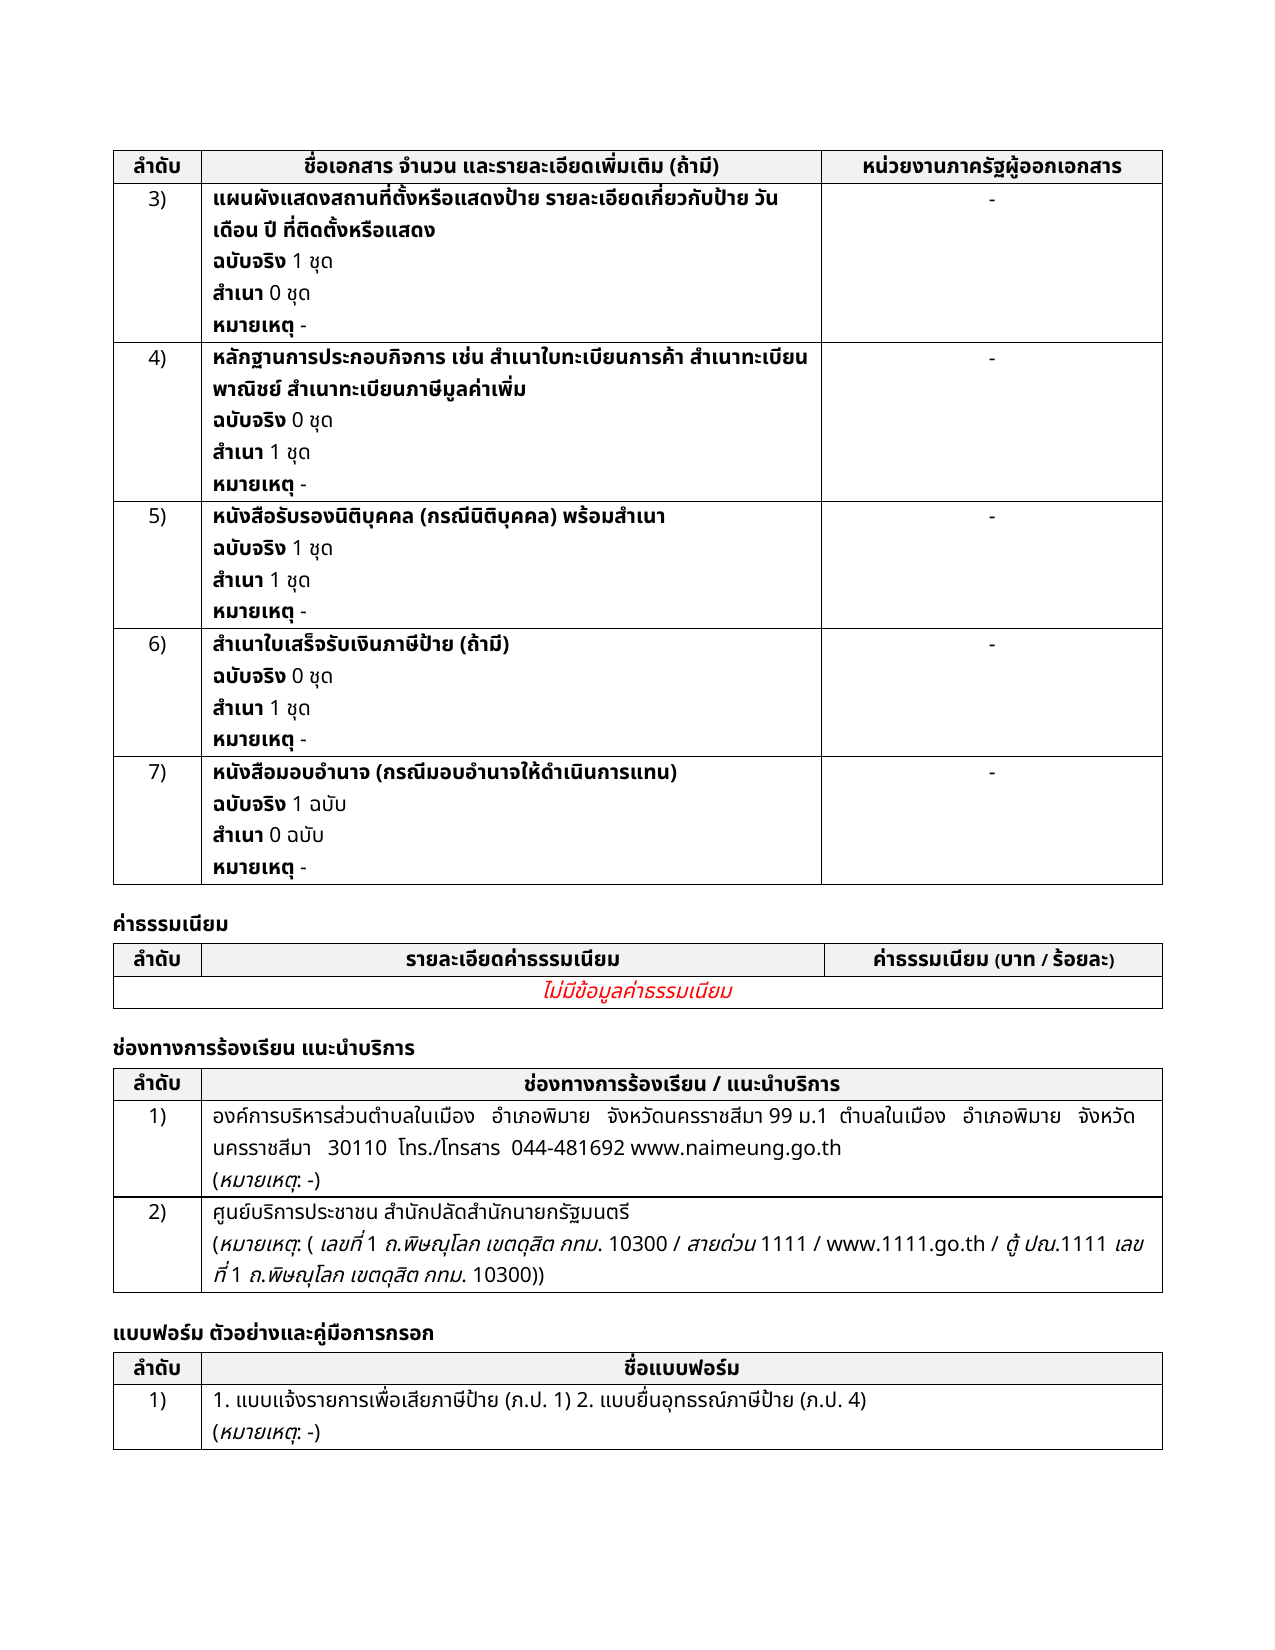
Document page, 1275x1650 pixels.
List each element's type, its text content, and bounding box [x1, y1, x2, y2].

table_header รายละเอียดค่าธรรมเนียม [202, 944, 824, 976]
table_cell ไม่มีข้อมูลค่าธรรมเนียม [114, 977, 1162, 1008]
table_cell - [822, 343, 1162, 501]
table_cell 7) [114, 757, 201, 884]
table_cell - [822, 757, 1162, 884]
text แบบฟอร์ม ตัวอย่างและคู่มือการกรอก [112, 1318, 1162, 1349]
table_cell 4) [114, 343, 201, 501]
text ช่องทางการร้องเรียน แนะนำบริการ [112, 1034, 1162, 1065]
table_cell องค์การบริหารส่วนตำบลในเมือง อำเภอพิมาย จังหวัดนครราชสีมา 99 ม.1 ตำบลในเมือง อำเภอพิมาย จังหวัดนครราชสีมา 30110 โทร./โทรสาร 044-481692 www.naimeung.go.th (หมายเหตุ: -) [202, 1101, 1162, 1196]
table_cell สำเนาใบเสร็จรับเงินภาษีป้าย (ถ้ามี) ฉบับจริง 0 ชุด สำเนา 1 ชุด - [202, 629, 821, 756]
table_cell 1. แบบแจ้งรายการเพื่อเสียภาษีป้าย (ภ.ป. 1) 2. แบบยื่นอุทธรณ์ภาษีป้าย (ภ.ป. 4) (หมายเหตุ: -) [202, 1385, 1162, 1449]
table_header ช่องทางการร้องเรียน / แนะนำบริการ [202, 1069, 1162, 1100]
table_cell แผนผังแสดงสถานที่ตั้งหรือแสดงป้าย รายละเอียดเกี่ยวกับป้าย วัน เดือน ปี ที่ติดตั้งหรือแสดง ฉบับจริง 1 ชุด สำเนา 0 ชุด - [202, 184, 821, 342]
table_cell - [822, 502, 1162, 628]
table_cell 1) [114, 1101, 201, 1196]
table_cell 3) [114, 184, 201, 342]
table_cell - [822, 184, 1162, 342]
table_cell หนังสือมอบอำนาจ (กรณีมอบอำนาจให้ดำเนินการแทน) ฉบับจริง 1 ฉบับ สำเนา 0 ฉบับ - [202, 757, 821, 884]
table_cell ศูนย์บริการประชาชน สำนักปลัดสำนักนายกรัฐมนตรี (หมายเหตุ: ( เลขที่ 1 ถ.พิษณุโลก เขตดุสิต กทม. 10300 / สายด่วน 1111 / www.1111.go.th / ตู้ ปณ.1111 เลขที่ 1 ถ.พิษณุโลก เขตดุสิต กทม. 10300)) [202, 1198, 1162, 1292]
table_header ลำดับ [114, 944, 201, 976]
table_header หน่วยงานภาครัฐผู้ออกเอกสาร [822, 151, 1162, 183]
table_cell - [822, 629, 1162, 756]
table_cell 1) [114, 1385, 201, 1449]
table_cell 2) [114, 1198, 201, 1292]
table_header ลำดับ [114, 151, 201, 183]
table_header ค่าธรรมเนียม (บาท / ร้อยละ) [825, 944, 1162, 976]
table_header ชื่อแบบฟอร์ม [202, 1353, 1162, 1384]
table_header ลำดับ [114, 1353, 201, 1384]
table_cell หลักฐานการประกอบกิจการ เช่น สำเนาใบทะเบียนการค้า สำเนาทะเบียนพาณิชย์ สำเนาทะเบียนภาษีมูลค่าเพิ่ม ฉบับจริง 0 ชุด สำเนา 1 ชุด - [202, 343, 821, 501]
table_cell หนังสือรับรองนิติบุคคล (กรณีนิติบุคคล) พร้อมสำเนา ฉบับจริง 1 ชุด สำเนา 1 ชุด - [202, 502, 821, 628]
text ค่าธรรมเนียม [112, 909, 1162, 941]
table_cell 6) [114, 629, 201, 756]
table_header ลำดับ [114, 1069, 201, 1100]
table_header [202, 151, 821, 183]
table_cell 5) [114, 502, 201, 628]
